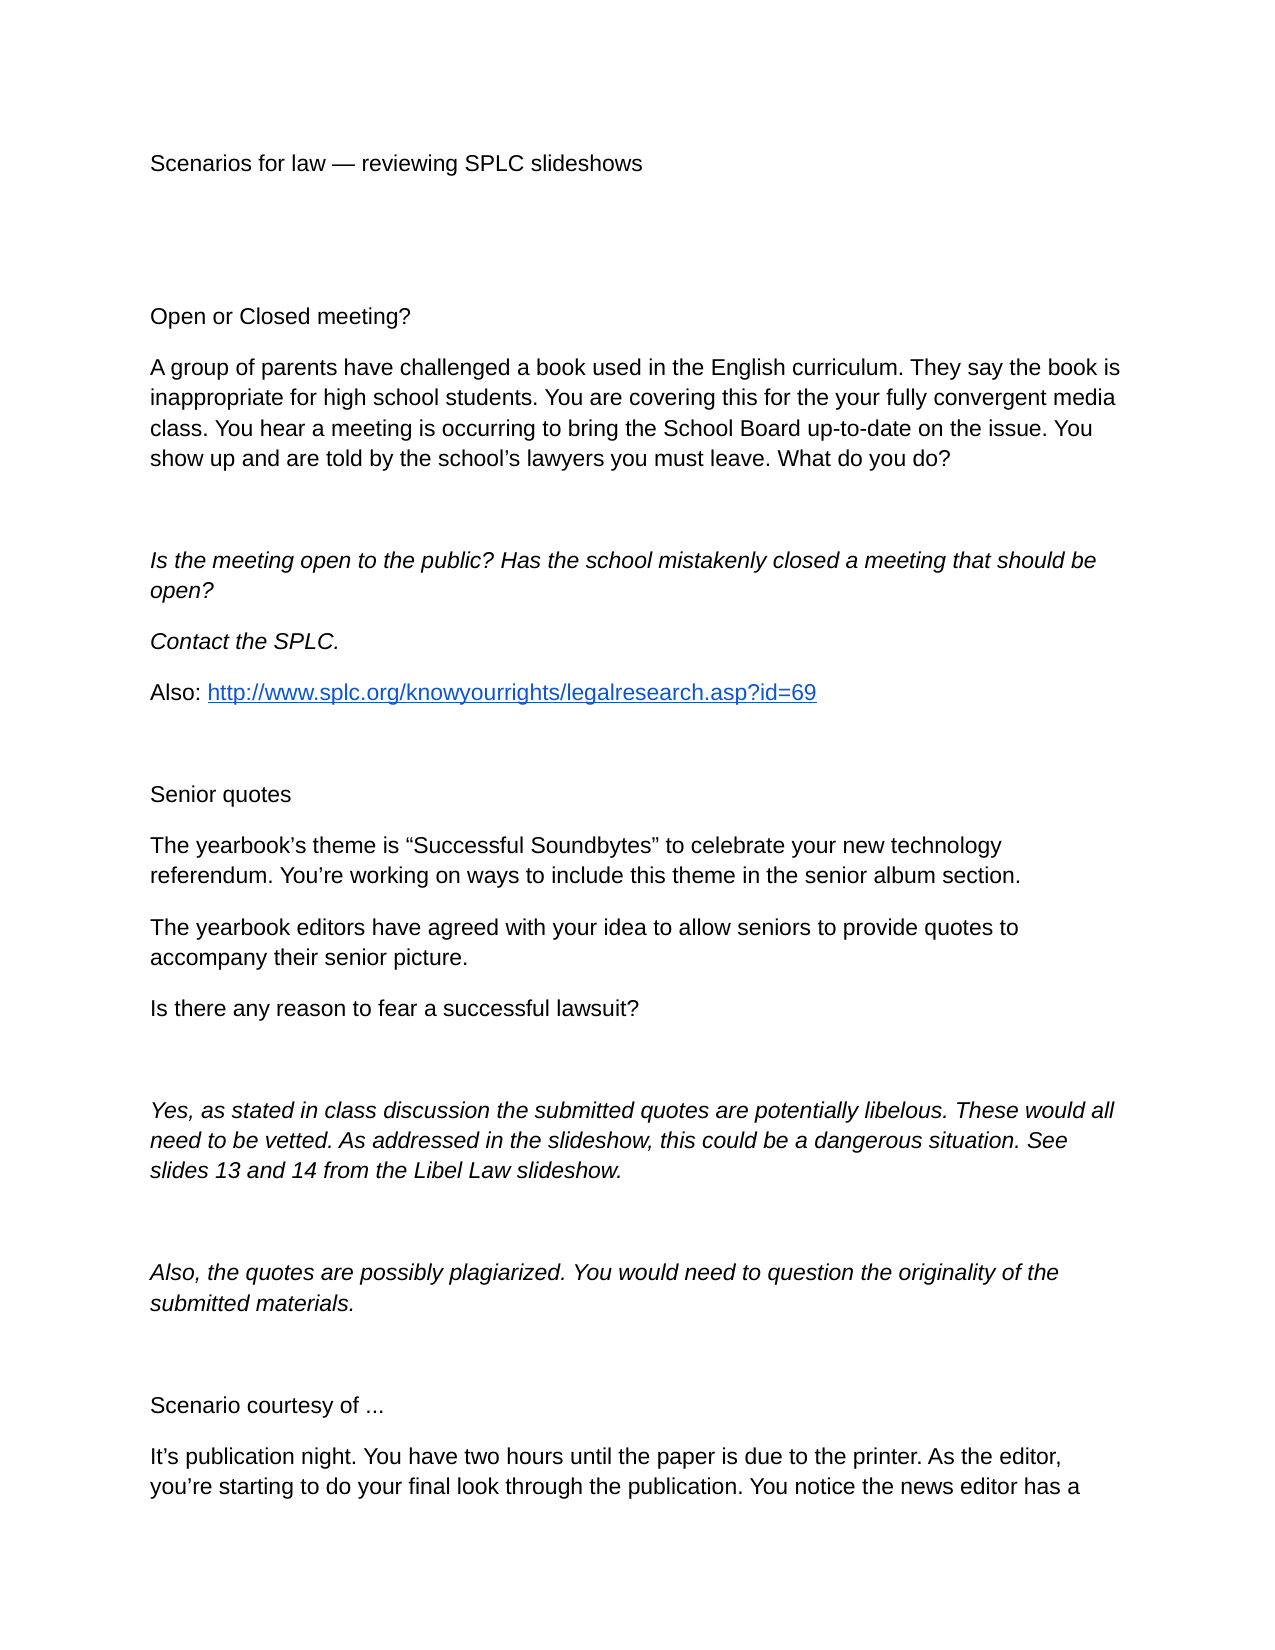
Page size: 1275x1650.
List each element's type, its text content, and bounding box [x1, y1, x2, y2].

text Yes, as stated in class discussion the submitted quotes are potentially libelous. These would all need to be vetted. As addressed in the slideshow, this could be a dangerous situation. See slides 13 and 14 from the Libel Law slideshow. [150, 1097, 1125, 1184]
text A group of parents have challenged a book used in the English curriculum. They say the book is inappropriate for high school students. You are covering this for the your fully convergent media class. You hear a meeting is occurring to bring the School Board up-to-date on the issue. You show up and are told by the school’s lawyers you must leave. What do you do? [150, 354, 1125, 471]
text Open or Closed meeting? [150, 303, 1125, 329]
text Is the meeting open to the public? Has the school mistakenly closed a meeting that should be open? [150, 547, 1125, 603]
text Is there any reason to fear a successful lawsuit? [150, 995, 1125, 1021]
text Also, the quotes are possibly plagiarized. You would need to question the originality of the submitted materials. [150, 1259, 1125, 1316]
text Scenarios for law — reviewing SPLC slideshows [150, 150, 1125, 176]
text Also: http://www.splc.org/knowyourrights/legalresearch.asp?id=69 [150, 679, 1125, 706]
text The yearbook editors have agreed with your idea to allow seniors to provide quotes to accompany their senior picture. [150, 913, 1125, 970]
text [150, 1443, 1125, 1499]
text Senior quotes [150, 781, 1125, 808]
text The yearbook’s theme is “Successful Soundbytes” to celebrate your new technology referendum. You’re working on ways to include this theme in the senior album section. [150, 832, 1125, 889]
text Contact the SPLC. [150, 628, 1125, 654]
text Scenario courtesy of ... [150, 1392, 1125, 1418]
